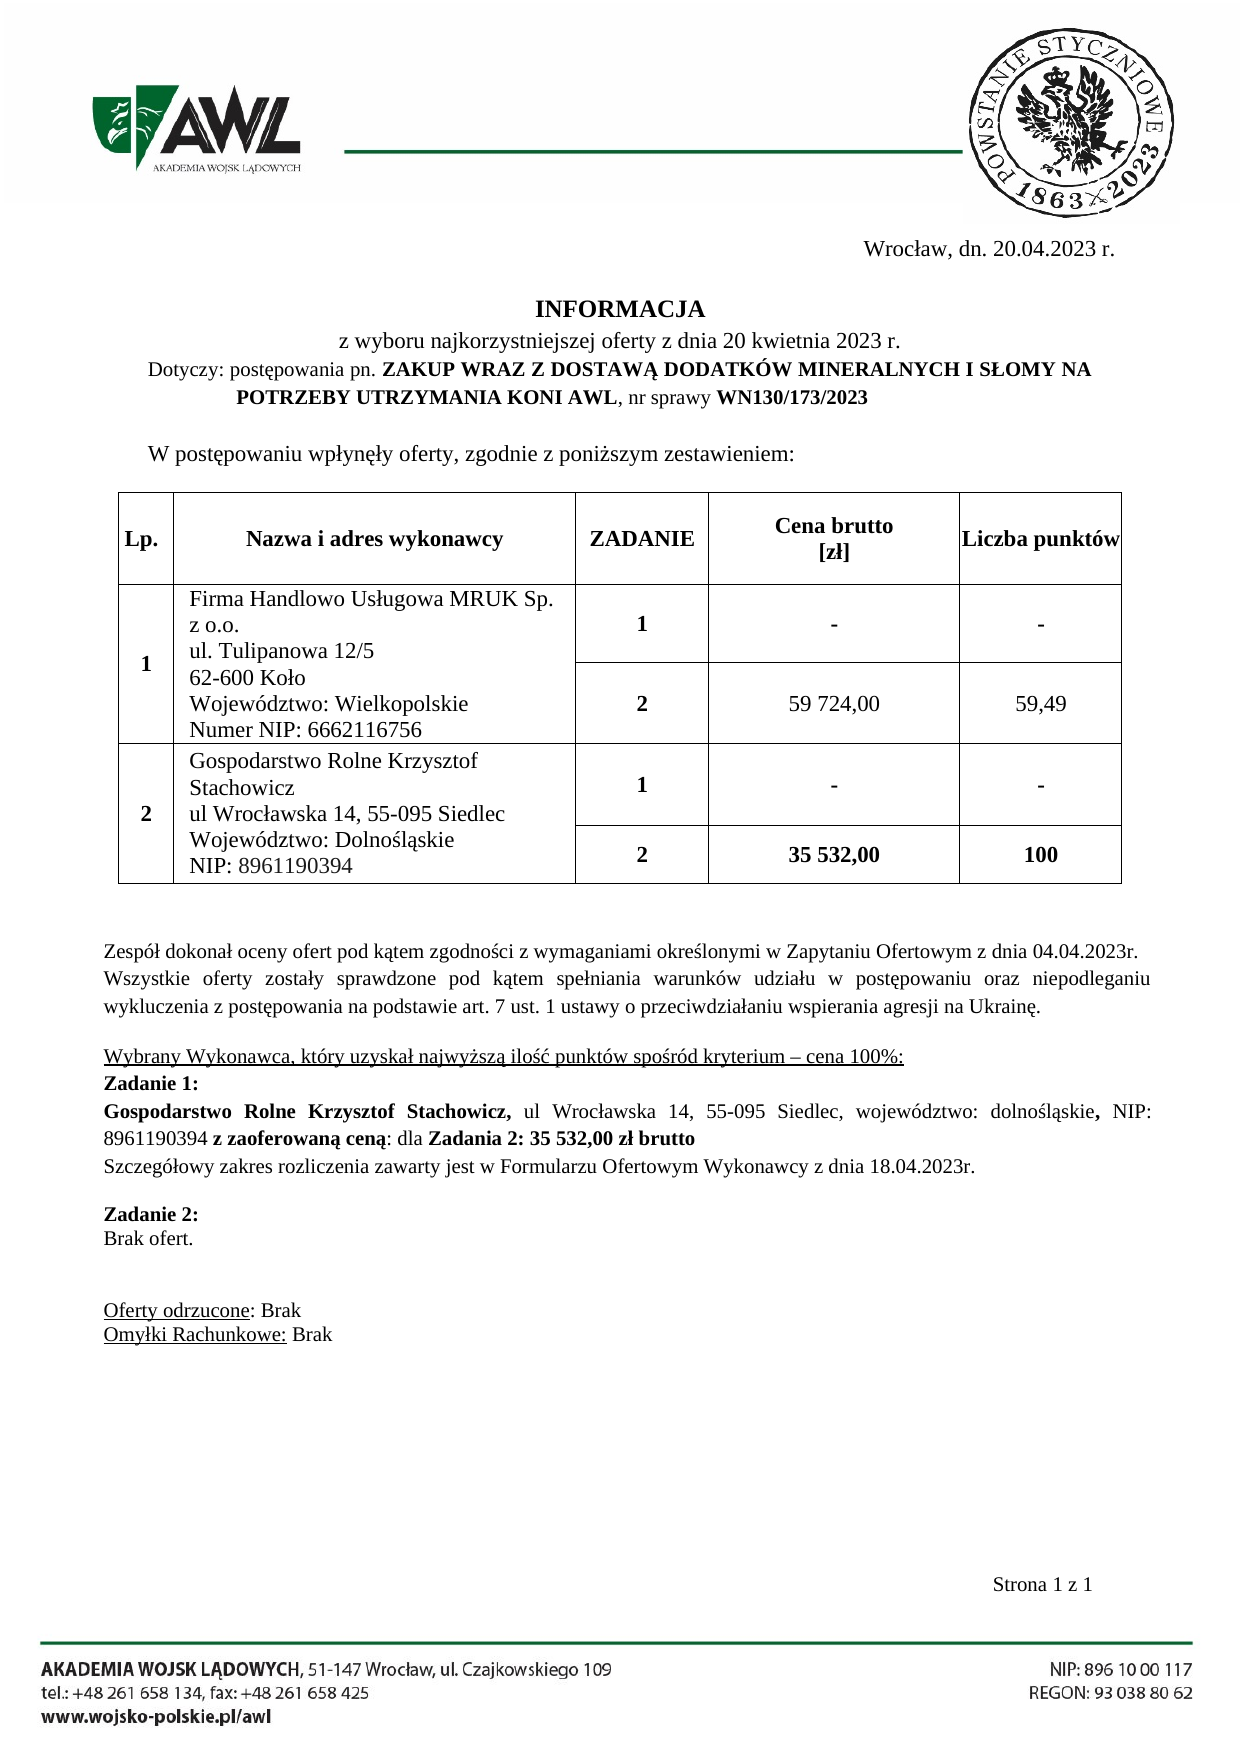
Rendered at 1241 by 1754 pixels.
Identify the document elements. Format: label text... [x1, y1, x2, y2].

table_header Liczba punktów [960, 493, 1121, 583]
table_header Nazwa i adres wykonawcy [174, 493, 575, 583]
text Wszystkie oferty zostały sprawdzone pod kątem spełniania warunków udziału w postępowaniu oraz niepodleganiu wykluczenia z postępowania na podstawie art. 7 ust. 1 ustawy o przeciwdziałaniu wspierania agresji na Ukrainę. [103, 966, 1152, 1018]
text Dotyczy: postępowania pn. ZAKUP WRAZ Z DOSTAWĄ DODATKÓW MINERALNYCH I SŁOMY NA POTRZEBY UTRZYMANIA KONI AWL, nr sprawy WN130/173/2023 [148, 357, 1093, 409]
text Wybrany Wykonawca, który uzyskał najwyższą ilość punktów spośród kryterium – cena 100%: [103, 1043, 1152, 1068]
picture [3, 3, 1241, 222]
text Wrocław, dn. 20.04.2023 r. [148, 235, 1115, 261]
text Szczegółowy zakres rozliczenia zawarty jest w Formularzu Ofertowym Wykonawcy z dnia 18.04.2023r. [103, 1154, 1152, 1178]
text Gospodarstwo Rolne Krzysztof Stachowicz, ul Wrocławska 14, 55-095 Siedlec, województwo: dolnośląskie, NIP: 8961190394 z zaoferowaną ceną: dla Zadania 2: 35 532,00 zł brutto [103, 1099, 1152, 1150]
table_cell 100 [960, 826, 1121, 882]
table_cell - [709, 585, 959, 662]
table_cell 1 [576, 585, 708, 662]
table_cell 2 [576, 663, 708, 743]
text Zespół dokonał oceny ofert pod kątem zgodności z wymaganiami określonymi w Zapytaniu Ofertowym z dnia 04.04.2023r. [103, 939, 1152, 963]
table_header Cena brutto [zł] [709, 493, 959, 583]
picture [0, 1606, 1236, 1754]
table_cell 1 [119, 585, 173, 743]
table_cell Firma Handlowo Usługowa MRUK Sp. z o.o. ul. Tulipanowa 12/5 62-600 Koło Województwo: Wielkopolskie Numer NIP: 6662116756 [174, 585, 575, 743]
text Omyłki Rachunkowe: Brak [103, 1322, 1093, 1346]
table_cell Gospodarstwo Rolne Krzysztof Stachowicz ul Wrocławska 14, 55-095 Siedlec Województwo: Dolnośląskie NIP: 8961190394 [174, 744, 575, 882]
table_cell 2 [576, 826, 708, 882]
table_header Lp. [119, 493, 173, 583]
table_header ZADANIE [576, 493, 708, 583]
table_cell 35 532,00 [709, 826, 959, 882]
text Oferty odrzucone: Brak [103, 1298, 1093, 1322]
table_cell - [960, 585, 1121, 662]
table_cell 59 724,00 [709, 663, 959, 743]
text Brak ofert. [103, 1226, 1152, 1250]
text W postępowaniu wpłynęły oferty, zgodnie z poniższym zestawieniem: [148, 440, 1093, 466]
table_cell - [709, 744, 959, 825]
table_cell 1 [576, 744, 708, 825]
table_cell - [960, 744, 1121, 825]
table_cell 2 [119, 744, 173, 882]
text Zadanie 1: [103, 1071, 1152, 1095]
table_cell 59,49 [960, 663, 1121, 743]
text INFORMACJA [148, 294, 1093, 323]
text Zadanie 2: [103, 1202, 1152, 1226]
text z wyboru najkorzystniejszej oferty z dnia 20 kwietnia 2023 r. [148, 327, 1093, 353]
